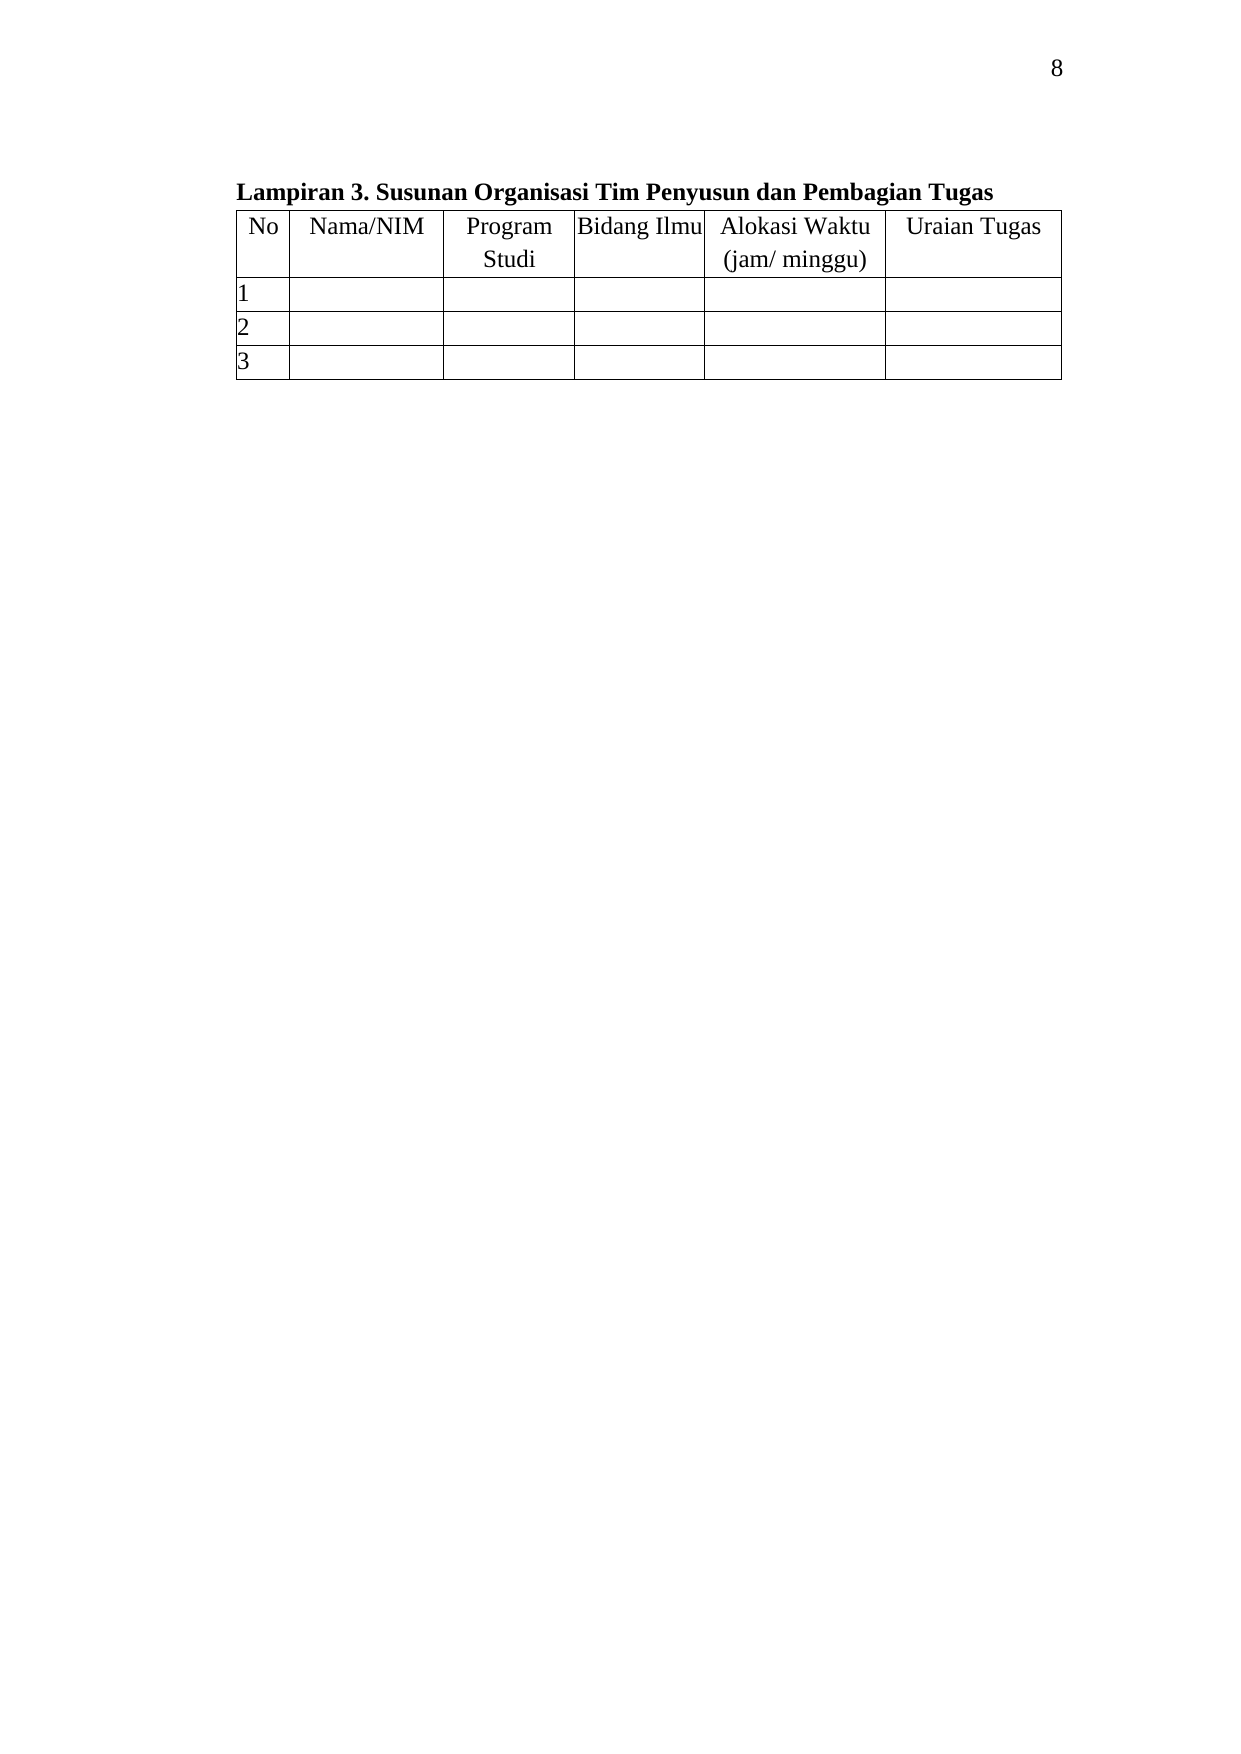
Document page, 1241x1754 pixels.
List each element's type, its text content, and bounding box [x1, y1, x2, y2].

table_cell [705, 278, 885, 311]
table_cell [290, 346, 443, 379]
table_header Program Studi [444, 211, 574, 277]
table_cell [290, 278, 443, 311]
table_cell 3 [237, 346, 289, 379]
table_header Uraian Tugas [886, 211, 1061, 277]
table_header Alokasi Waktu (jam/ minggu) [705, 211, 885, 277]
table_cell [705, 312, 885, 345]
table_cell [290, 312, 443, 345]
table_cell [575, 278, 704, 311]
table_cell [705, 346, 885, 379]
table_cell [575, 312, 704, 345]
table_header Nama/NIM [290, 211, 443, 277]
table_cell [444, 312, 574, 345]
table_cell [886, 312, 1061, 345]
table_cell [444, 346, 574, 379]
table_header Bidang Ilmu [575, 211, 704, 277]
table_header No [237, 211, 289, 277]
table_cell 2 [237, 312, 289, 345]
table_cell [444, 278, 574, 311]
table_cell [575, 346, 704, 379]
table_cell [886, 278, 1061, 311]
table_cell [886, 346, 1061, 379]
text Lampiran 3. Susunan Organisasi Tim Penyusun dan Pembagian Tugas [236, 177, 1063, 206]
table_cell 1 [237, 278, 289, 311]
